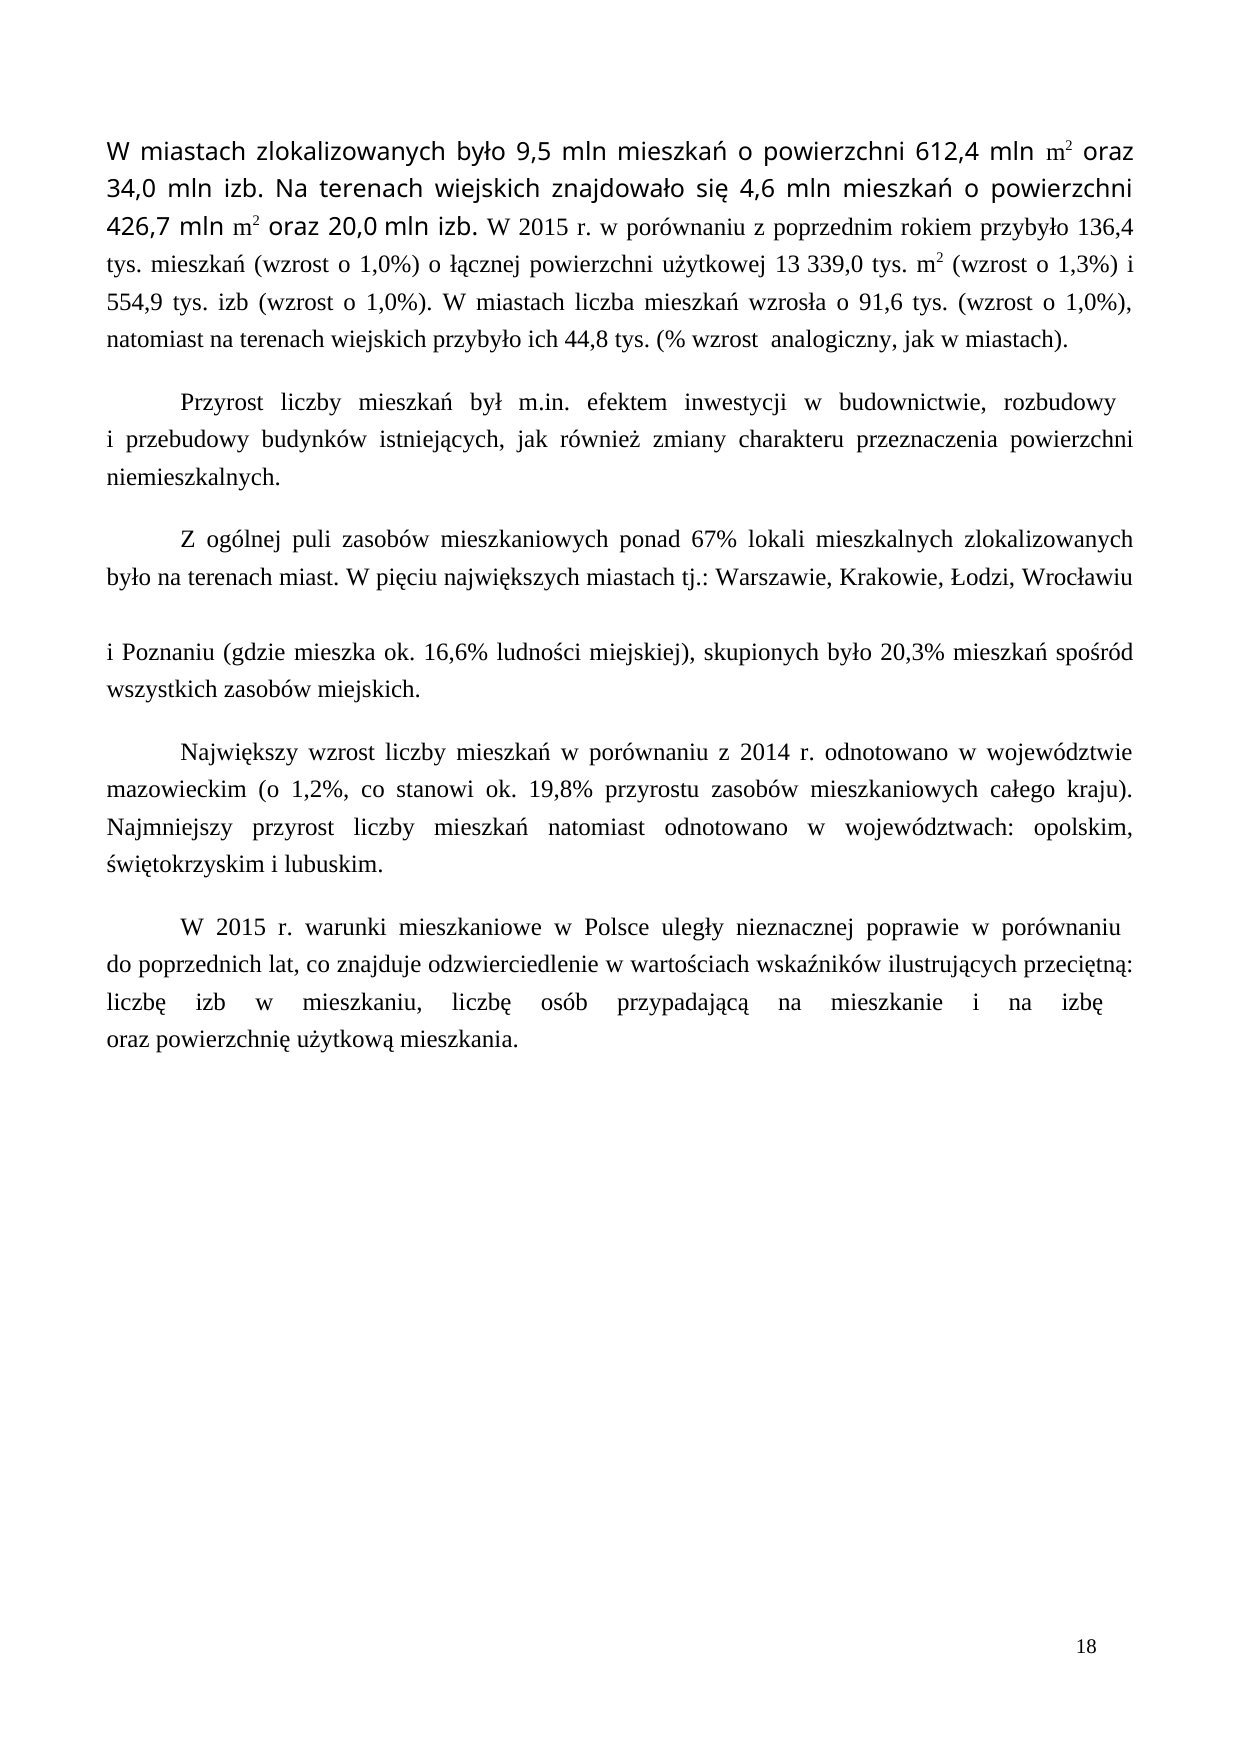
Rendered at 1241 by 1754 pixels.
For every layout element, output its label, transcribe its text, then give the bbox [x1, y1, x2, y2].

text W 2015 r. warunki mieszkaniowe w Polsce uległy nieznacznej poprawie w porównaniu do poprzednich lat, co znajduje odzwierciedlenie w wartościach wskaźników ilustrujących przeciętną: liczbę izb w mieszkaniu, liczbę osób przypadającą na mieszkanie i na izbę oraz powierzchnię użytkową mieszkania. [106, 905, 1134, 1055]
text Przyrost liczby mieszkań był m.in. efektem inwestycji w budownictwie, rozbudowy i przebudowy budynków istniejących, jak również zmiany charakteru przeznaczenia powierzchni niemieszkalnych. [106, 380, 1134, 492]
text W miastach zlokalizowanych było 9,5 mln mieszkań o powierzchni 612,4 mln m2 oraz 34,0 mln izb. Na terenach wiejskich znajdowało się 4,6 mln mieszkań o powierzchni 426,7 mln m2 oraz 20,0 mln izb. W 2015 r. w porównaniu z poprzednim rokiem przybyło 136,4 tys. mieszkań (wzrost o 1,0%) o łącznej powierzchni użytkowej 13 339,0 tys. m2 (wzrost o 1,3%) i 554,9 tys. izb (wzrost o 1,0%). W miastach liczba mieszkań wzrosła o 91,6 tys. (wzrost o 1,0%), natomiast na terenach wiejskich przybyło ich 44,8 tys. (% wzrost analogiczny, jak w miastach). [106, 130, 1134, 355]
text Z ogólnej puli zasobów mieszkaniowych ponad 67% lokali mieszkalnych zlokalizowanych było na terenach miast. W pięciu największych miastach tj.: Warszawie, Krakowie, Łodzi, Wrocławiu i Poznaniu (gdzie mieszka ok. 16,6% ludności miejskiej), skupionych było 20,3% mieszkań spośród wszystkich zasobów miejskich. [106, 517, 1134, 705]
text Największy wzrost liczby mieszkań w porównaniu z 2014 r. odnotowano w województwie mazowieckim (o 1,2%, co stanowi ok. 19,8% przyrostu zasobów mieszkaniowych całego kraju). Najmniejszy przyrost liczby mieszkań natomiast odnotowano w województwach: opolskim, świętokrzyskim i lubuskim. [106, 730, 1134, 880]
